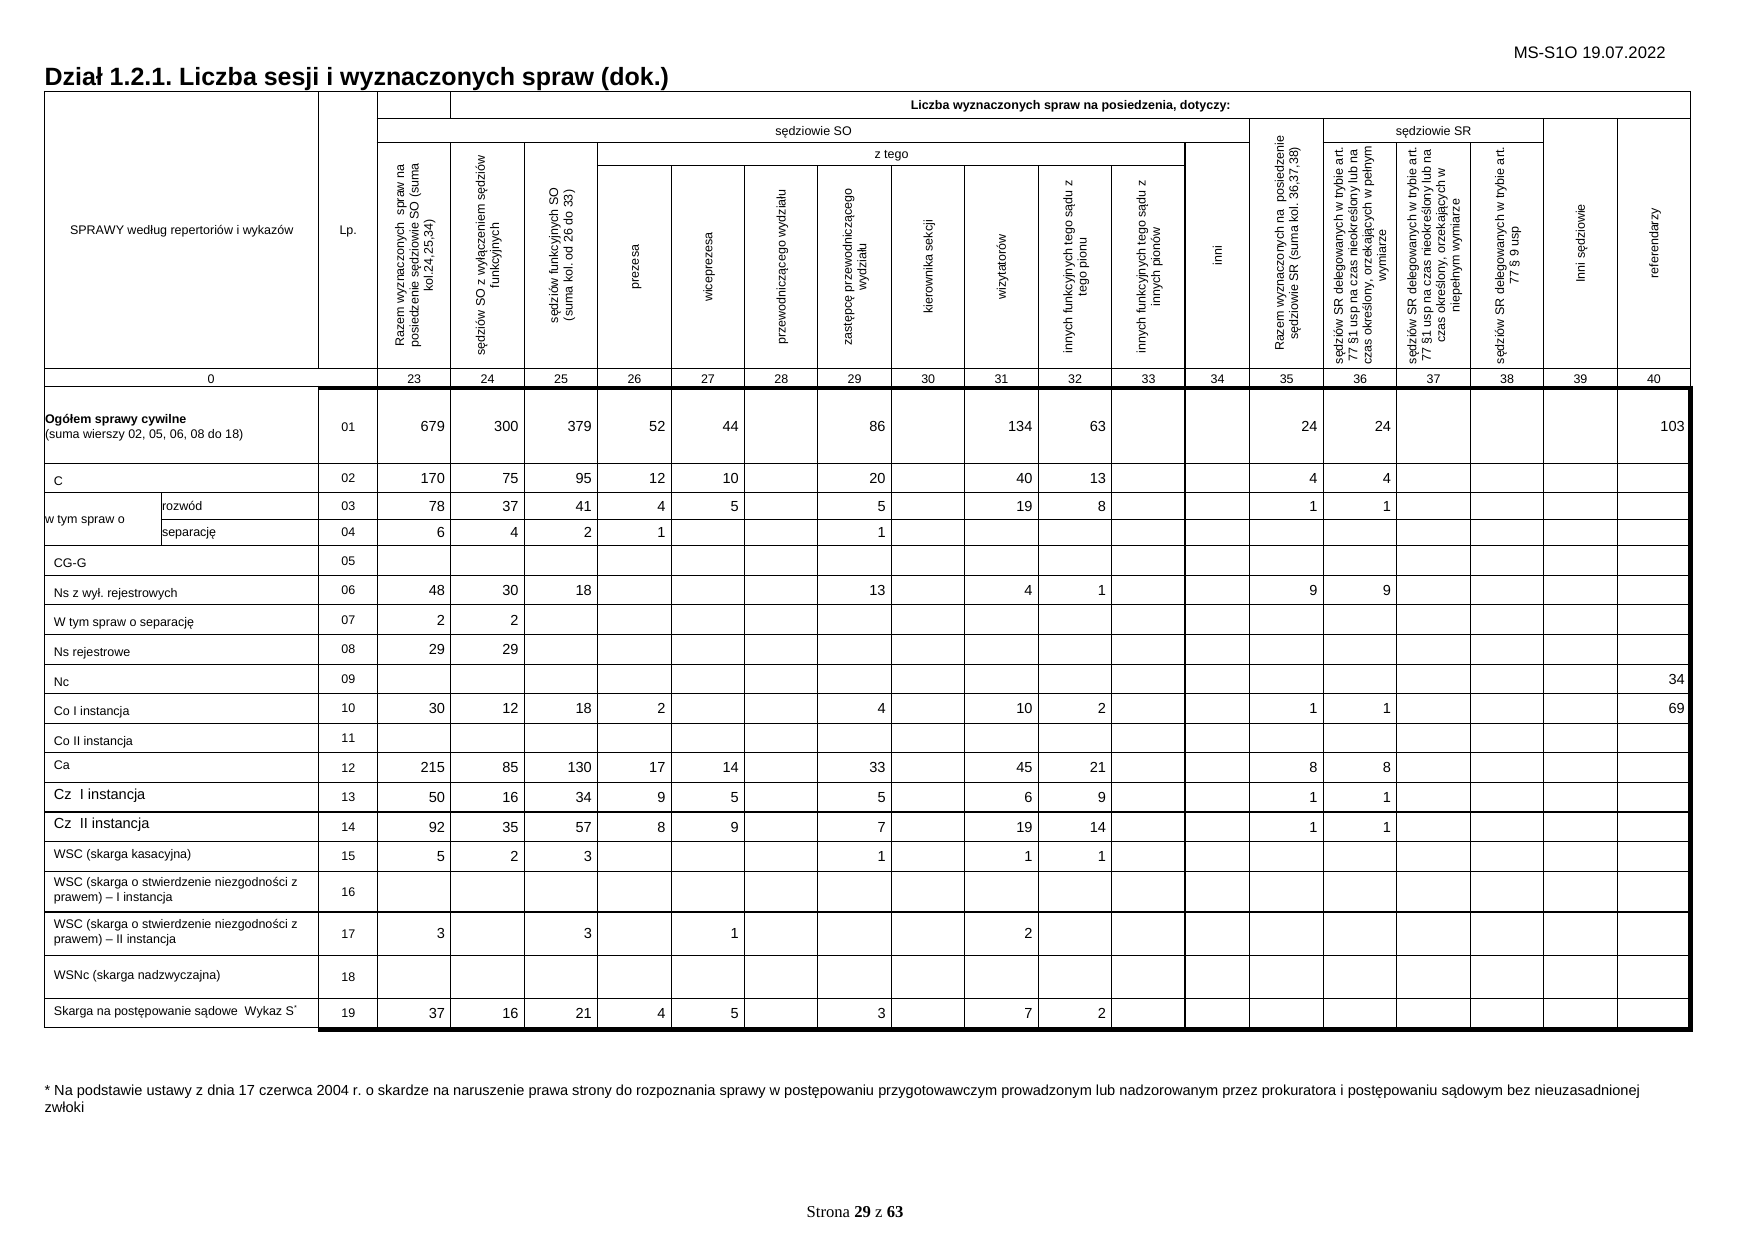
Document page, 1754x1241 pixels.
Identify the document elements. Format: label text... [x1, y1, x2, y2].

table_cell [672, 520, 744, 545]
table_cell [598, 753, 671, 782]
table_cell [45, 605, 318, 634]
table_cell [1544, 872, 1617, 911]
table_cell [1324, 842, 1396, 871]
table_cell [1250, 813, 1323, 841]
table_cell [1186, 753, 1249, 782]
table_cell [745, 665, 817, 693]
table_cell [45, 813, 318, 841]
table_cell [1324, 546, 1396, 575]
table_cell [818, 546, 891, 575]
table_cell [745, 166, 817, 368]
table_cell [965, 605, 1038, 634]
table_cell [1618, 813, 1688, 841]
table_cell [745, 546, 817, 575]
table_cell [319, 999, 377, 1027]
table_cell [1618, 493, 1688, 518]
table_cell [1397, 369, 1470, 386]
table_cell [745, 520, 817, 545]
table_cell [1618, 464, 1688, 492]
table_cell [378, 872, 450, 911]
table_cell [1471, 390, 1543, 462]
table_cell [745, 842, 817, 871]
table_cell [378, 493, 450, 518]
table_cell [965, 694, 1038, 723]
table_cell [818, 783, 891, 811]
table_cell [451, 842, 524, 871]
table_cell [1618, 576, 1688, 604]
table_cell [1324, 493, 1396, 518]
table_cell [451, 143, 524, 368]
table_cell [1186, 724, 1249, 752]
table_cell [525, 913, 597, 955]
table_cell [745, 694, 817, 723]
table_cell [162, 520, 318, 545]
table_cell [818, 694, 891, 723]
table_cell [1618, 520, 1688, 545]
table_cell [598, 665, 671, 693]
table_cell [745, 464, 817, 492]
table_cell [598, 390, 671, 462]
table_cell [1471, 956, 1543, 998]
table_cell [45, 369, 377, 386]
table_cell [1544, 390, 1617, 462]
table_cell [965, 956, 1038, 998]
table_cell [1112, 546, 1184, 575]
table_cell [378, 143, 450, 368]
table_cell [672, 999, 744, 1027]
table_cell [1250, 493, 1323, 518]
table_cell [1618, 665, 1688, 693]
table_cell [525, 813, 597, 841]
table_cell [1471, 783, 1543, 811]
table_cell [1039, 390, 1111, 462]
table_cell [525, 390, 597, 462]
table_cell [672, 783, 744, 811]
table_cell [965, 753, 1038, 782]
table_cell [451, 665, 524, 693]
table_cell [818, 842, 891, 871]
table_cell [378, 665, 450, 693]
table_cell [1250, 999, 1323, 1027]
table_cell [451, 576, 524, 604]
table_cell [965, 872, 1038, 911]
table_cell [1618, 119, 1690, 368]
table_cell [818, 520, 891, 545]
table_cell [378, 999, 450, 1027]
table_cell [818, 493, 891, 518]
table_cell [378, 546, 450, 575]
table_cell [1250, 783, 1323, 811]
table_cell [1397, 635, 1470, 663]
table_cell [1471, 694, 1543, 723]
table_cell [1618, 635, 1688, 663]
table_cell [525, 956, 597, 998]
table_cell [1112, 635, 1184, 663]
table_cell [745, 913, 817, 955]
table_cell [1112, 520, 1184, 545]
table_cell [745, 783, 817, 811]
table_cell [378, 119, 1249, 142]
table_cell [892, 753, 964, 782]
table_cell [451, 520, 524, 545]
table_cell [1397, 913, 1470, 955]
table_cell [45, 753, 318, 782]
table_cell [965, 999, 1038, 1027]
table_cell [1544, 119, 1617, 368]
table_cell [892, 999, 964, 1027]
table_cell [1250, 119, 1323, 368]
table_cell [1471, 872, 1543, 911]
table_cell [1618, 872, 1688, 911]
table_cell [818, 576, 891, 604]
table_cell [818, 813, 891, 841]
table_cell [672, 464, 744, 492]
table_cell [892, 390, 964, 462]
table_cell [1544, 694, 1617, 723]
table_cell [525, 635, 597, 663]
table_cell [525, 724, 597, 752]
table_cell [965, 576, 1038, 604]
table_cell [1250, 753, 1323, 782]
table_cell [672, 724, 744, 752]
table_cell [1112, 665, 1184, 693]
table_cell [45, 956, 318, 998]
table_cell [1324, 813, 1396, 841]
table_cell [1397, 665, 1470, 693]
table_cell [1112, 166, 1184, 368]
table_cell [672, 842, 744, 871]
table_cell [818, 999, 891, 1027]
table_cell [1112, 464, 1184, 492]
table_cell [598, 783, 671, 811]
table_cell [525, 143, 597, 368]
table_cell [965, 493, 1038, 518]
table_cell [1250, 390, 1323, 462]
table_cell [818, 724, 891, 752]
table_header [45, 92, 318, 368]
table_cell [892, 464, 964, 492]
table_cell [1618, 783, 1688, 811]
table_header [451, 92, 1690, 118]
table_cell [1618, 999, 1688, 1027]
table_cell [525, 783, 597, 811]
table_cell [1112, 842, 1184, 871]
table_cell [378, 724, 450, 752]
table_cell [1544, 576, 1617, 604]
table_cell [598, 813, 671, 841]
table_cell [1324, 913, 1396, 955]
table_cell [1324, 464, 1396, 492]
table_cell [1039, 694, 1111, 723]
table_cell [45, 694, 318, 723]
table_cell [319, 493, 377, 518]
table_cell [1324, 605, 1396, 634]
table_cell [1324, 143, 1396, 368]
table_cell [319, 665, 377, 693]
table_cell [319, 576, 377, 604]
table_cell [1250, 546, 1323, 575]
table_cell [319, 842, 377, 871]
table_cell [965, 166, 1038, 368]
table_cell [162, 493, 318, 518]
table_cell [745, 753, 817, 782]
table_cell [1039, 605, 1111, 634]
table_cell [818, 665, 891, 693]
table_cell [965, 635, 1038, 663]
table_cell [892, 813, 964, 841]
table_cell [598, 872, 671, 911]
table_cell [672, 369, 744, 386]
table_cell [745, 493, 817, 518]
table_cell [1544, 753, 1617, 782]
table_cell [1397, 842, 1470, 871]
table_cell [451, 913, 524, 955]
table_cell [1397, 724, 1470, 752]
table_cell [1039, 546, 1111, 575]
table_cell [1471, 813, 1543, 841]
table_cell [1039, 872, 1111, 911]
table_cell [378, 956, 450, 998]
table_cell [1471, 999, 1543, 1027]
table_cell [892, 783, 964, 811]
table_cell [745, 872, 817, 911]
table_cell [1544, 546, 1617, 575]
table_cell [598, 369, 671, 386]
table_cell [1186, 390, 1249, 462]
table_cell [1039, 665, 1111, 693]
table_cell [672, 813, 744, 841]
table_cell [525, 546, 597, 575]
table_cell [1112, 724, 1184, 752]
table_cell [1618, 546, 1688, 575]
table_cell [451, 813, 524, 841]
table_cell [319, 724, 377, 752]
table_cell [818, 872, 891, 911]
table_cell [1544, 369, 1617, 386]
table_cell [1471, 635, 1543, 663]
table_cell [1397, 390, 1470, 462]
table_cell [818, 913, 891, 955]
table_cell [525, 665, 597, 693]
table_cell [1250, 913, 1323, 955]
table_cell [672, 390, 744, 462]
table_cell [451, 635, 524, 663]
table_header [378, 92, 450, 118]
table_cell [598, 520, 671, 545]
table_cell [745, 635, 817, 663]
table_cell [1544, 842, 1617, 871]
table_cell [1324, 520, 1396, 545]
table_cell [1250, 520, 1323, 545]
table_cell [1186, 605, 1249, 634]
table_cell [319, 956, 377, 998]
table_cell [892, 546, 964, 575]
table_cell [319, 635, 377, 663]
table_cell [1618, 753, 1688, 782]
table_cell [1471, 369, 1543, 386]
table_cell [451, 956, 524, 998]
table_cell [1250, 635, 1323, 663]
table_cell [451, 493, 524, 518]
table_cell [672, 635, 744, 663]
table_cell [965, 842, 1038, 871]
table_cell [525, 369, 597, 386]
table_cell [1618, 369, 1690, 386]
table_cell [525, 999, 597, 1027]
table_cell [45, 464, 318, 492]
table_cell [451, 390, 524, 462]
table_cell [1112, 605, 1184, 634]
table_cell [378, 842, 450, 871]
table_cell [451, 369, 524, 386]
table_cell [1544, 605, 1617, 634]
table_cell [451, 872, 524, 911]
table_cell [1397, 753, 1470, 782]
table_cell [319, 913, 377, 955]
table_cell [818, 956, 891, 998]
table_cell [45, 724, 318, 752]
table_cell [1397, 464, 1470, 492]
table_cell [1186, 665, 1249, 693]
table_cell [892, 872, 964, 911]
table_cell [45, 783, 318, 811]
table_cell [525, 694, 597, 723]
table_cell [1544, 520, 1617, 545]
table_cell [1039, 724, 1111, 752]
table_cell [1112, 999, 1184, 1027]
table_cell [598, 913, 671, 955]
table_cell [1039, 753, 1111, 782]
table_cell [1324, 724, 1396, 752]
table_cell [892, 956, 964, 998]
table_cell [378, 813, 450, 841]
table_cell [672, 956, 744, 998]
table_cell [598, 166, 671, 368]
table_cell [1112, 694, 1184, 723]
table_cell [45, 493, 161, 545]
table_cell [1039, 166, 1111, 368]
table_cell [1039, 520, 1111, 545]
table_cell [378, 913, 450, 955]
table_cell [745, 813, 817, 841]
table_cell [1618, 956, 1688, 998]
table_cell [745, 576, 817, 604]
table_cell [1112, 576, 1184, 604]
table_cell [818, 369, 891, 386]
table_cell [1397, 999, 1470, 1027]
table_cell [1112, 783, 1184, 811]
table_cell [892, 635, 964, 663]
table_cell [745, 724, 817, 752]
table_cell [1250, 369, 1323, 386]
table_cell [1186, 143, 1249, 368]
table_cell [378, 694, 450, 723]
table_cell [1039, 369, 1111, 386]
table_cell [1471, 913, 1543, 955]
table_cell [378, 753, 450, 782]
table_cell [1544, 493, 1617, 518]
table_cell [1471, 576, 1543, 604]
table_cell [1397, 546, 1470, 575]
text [44, 1082, 1665, 1116]
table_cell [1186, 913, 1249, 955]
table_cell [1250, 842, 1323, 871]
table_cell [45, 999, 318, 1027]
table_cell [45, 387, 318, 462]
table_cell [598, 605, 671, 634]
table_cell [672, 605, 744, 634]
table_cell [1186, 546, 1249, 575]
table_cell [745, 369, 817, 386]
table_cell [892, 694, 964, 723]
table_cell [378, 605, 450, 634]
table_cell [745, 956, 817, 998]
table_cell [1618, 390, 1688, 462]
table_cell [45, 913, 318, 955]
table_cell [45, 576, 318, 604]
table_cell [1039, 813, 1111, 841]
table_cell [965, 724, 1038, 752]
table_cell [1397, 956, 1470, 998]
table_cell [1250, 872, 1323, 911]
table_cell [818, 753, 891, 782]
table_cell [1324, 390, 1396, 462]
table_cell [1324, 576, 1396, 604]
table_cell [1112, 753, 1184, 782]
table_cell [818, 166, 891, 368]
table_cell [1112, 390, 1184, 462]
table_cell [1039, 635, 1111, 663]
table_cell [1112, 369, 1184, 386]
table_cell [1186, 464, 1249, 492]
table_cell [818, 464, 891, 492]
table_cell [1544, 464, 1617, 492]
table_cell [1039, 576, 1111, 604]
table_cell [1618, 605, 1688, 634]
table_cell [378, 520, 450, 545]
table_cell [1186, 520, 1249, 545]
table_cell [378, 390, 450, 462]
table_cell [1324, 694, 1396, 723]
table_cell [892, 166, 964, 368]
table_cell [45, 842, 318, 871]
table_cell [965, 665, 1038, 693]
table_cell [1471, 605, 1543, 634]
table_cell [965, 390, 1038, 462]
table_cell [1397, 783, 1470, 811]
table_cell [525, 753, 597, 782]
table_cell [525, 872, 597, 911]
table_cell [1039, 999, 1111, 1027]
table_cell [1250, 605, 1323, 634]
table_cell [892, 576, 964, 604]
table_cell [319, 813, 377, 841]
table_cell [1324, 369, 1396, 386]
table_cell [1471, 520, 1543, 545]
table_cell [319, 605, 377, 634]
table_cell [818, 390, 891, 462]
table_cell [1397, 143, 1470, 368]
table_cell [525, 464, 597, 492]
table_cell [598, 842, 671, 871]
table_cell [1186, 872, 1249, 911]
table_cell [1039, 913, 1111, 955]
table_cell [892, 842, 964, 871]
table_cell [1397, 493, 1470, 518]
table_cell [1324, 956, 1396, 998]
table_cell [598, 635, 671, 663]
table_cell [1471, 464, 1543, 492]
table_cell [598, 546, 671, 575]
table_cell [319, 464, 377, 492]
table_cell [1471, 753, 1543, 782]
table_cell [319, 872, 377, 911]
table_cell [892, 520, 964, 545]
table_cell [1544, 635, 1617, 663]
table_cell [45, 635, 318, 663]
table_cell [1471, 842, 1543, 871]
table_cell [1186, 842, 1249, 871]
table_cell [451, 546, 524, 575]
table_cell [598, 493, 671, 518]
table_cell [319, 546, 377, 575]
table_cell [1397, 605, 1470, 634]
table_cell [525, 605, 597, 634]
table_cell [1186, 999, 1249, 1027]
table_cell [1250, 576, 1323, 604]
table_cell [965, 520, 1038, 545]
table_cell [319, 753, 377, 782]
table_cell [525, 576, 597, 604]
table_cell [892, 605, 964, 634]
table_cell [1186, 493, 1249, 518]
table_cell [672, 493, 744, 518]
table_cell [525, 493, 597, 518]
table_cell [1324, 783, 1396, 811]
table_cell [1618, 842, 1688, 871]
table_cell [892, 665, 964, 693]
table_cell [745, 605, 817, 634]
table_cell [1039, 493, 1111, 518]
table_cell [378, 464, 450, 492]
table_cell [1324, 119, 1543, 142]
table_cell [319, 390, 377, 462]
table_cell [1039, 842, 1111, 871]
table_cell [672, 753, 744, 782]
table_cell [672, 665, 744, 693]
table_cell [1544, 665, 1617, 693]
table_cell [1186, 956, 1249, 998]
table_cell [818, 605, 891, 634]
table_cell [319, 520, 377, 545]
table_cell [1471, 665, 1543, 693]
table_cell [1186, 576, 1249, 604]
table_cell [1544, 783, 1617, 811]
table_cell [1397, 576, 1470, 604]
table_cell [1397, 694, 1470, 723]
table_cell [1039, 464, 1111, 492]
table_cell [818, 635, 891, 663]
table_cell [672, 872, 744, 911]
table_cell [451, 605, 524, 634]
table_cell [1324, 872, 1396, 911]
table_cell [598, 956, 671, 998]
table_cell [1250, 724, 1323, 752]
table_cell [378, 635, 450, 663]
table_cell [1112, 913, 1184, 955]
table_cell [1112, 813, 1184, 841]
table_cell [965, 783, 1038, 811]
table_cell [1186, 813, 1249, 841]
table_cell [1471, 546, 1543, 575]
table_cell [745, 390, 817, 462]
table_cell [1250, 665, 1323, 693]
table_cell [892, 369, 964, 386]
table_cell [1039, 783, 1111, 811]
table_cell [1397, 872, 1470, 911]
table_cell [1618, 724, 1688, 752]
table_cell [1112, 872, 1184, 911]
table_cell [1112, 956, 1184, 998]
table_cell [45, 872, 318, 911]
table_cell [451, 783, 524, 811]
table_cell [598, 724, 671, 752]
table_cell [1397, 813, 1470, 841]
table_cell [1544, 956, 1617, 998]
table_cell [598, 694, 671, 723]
text Dział 1.2.1. Liczba sesji i wyznaczonych spraw (dok.) [44, 62, 1665, 91]
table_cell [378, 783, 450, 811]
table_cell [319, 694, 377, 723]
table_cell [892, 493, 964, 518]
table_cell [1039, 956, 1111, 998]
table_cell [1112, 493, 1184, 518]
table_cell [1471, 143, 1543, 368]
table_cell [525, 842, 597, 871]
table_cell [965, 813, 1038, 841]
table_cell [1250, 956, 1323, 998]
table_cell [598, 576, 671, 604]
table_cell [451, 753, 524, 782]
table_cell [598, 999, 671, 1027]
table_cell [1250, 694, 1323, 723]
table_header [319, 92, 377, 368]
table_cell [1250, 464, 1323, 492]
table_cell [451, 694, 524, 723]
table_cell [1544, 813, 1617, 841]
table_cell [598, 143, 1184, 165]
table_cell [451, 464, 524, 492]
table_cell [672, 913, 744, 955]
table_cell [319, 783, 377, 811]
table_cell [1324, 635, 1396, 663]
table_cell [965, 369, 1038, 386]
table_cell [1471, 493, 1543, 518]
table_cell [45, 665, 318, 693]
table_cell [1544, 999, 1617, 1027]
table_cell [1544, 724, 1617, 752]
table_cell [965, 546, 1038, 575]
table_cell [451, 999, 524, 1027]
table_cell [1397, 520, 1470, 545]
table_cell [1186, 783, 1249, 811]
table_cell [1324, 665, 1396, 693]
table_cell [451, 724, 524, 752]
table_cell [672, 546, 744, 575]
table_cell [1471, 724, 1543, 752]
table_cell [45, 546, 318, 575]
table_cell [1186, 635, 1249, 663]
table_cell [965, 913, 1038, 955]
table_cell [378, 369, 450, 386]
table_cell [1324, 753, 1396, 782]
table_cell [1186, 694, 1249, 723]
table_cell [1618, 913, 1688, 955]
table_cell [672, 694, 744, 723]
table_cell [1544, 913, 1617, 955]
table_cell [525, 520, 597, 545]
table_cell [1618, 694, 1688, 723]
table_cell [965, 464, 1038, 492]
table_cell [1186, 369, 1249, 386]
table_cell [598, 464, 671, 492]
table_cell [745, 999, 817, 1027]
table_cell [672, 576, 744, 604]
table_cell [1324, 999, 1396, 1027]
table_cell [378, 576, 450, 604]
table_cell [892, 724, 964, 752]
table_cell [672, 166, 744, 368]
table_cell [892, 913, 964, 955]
